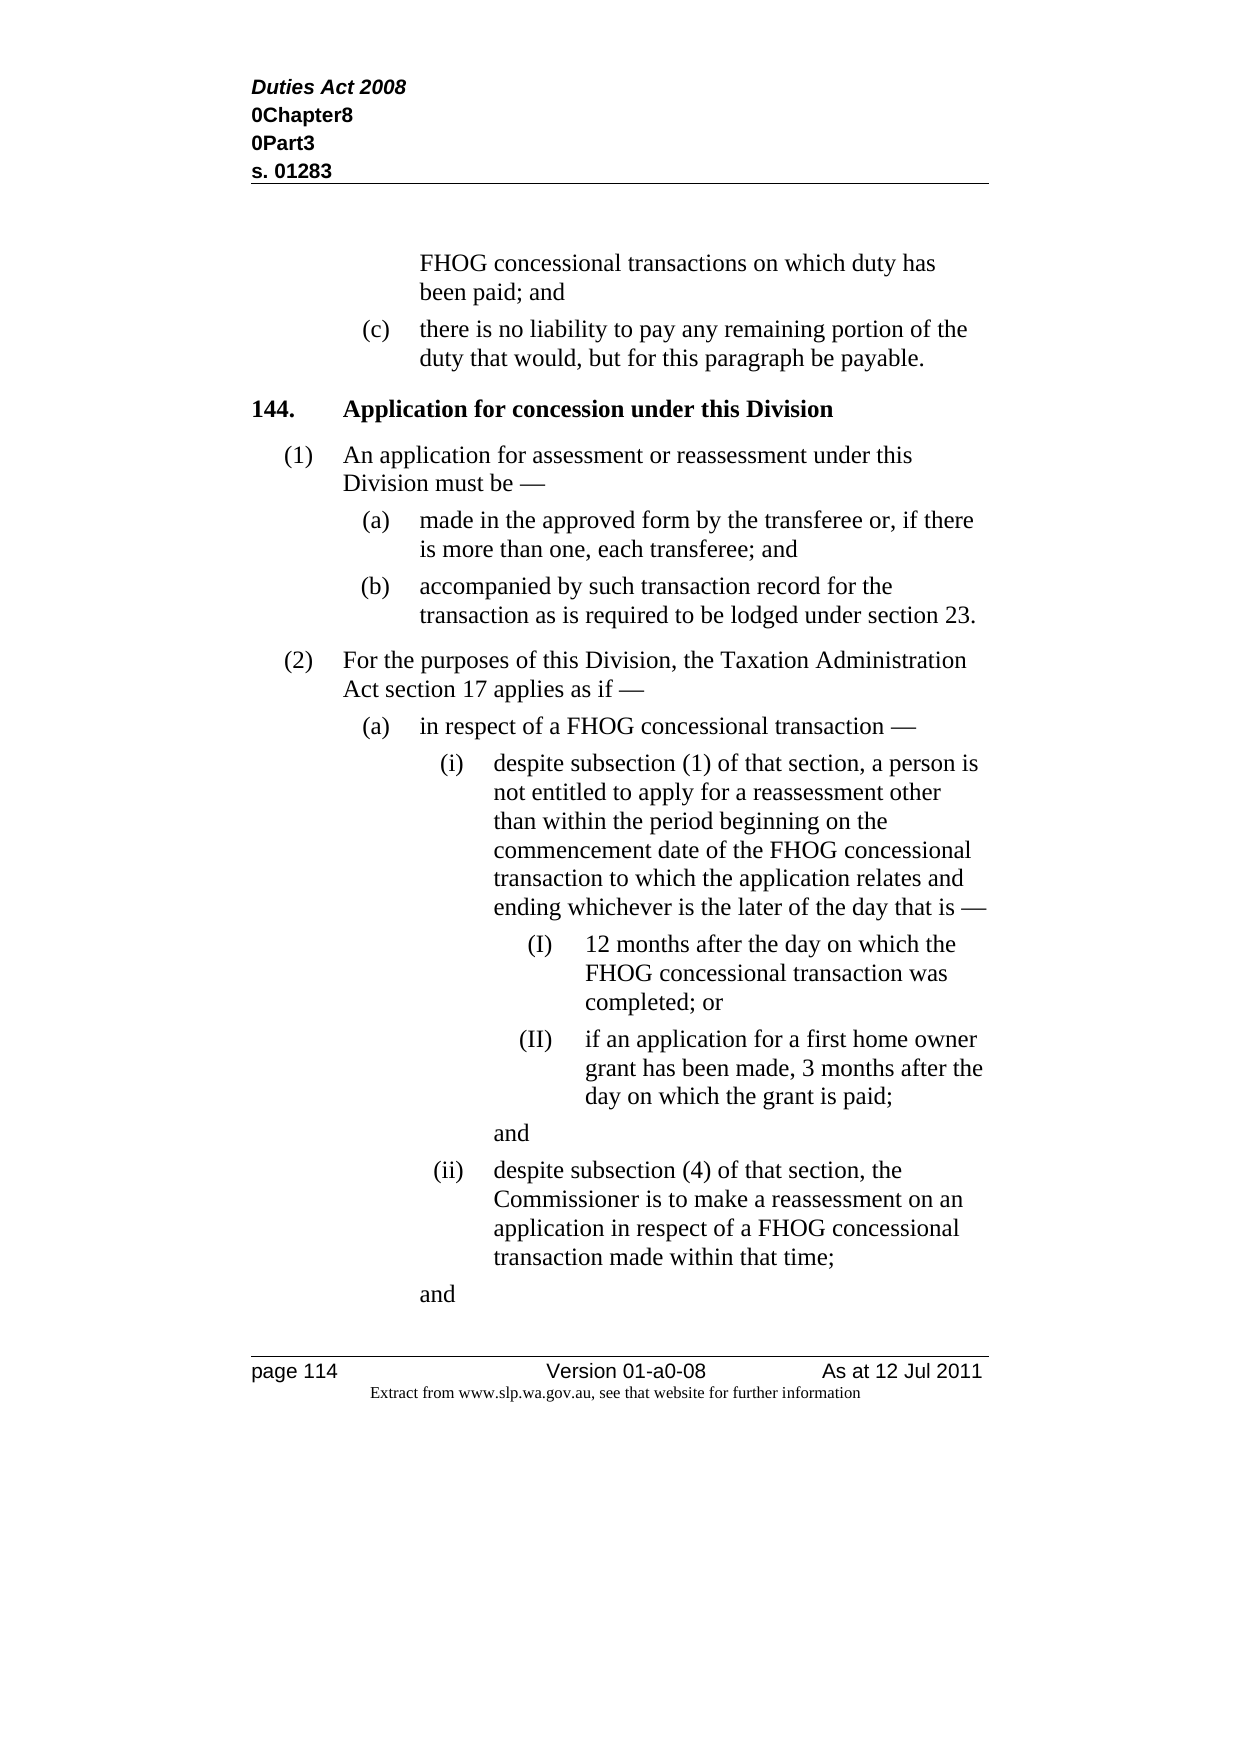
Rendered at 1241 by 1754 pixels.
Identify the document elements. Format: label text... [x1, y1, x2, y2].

text (I) 12 months after the day on which the FHOG concessional transaction was completed; or [251, 929, 989, 1016]
text and [251, 1279, 989, 1308]
text (c) there is no liability to pay any remaining portion of the duty that would, but for this paragraph be payable. [251, 314, 989, 371]
text (a) made in the approved form by the transferee or, if there is more than one, each transferee; and [251, 506, 989, 563]
text (II) if an application for a first home owner grant has been made, 3 months after the day on which the grant is paid; [251, 1024, 989, 1110]
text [251, 248, 989, 306]
text (1) An application for assessment or reassessment under this Division must be — [251, 440, 989, 497]
subtitle 144. Application for concession under this Division [251, 394, 989, 423]
text (b) accompanied by such transaction record for the transaction as is required to be lodged under section 23. [251, 571, 989, 629]
text (i) despite subsection (1) of that section, a person is not entitled to apply for a reassessment other than within the period beginning on the commencement date of the FHOG concessional transaction to which the application relates and ending whichever is the later of the day that is — [251, 748, 989, 921]
text (a) in respect of a FHOG concessional transaction — [251, 711, 989, 740]
text (ii) despite subsection (4) of that section, the Commissioner is to make a reassessment on an application in respect of a FHOG concessional transaction made within that time; [251, 1156, 989, 1271]
text and [251, 1118, 989, 1147]
text (2) For the purposes of this Division, the Taxation Administration Act section 17 applies as if — [251, 646, 989, 703]
